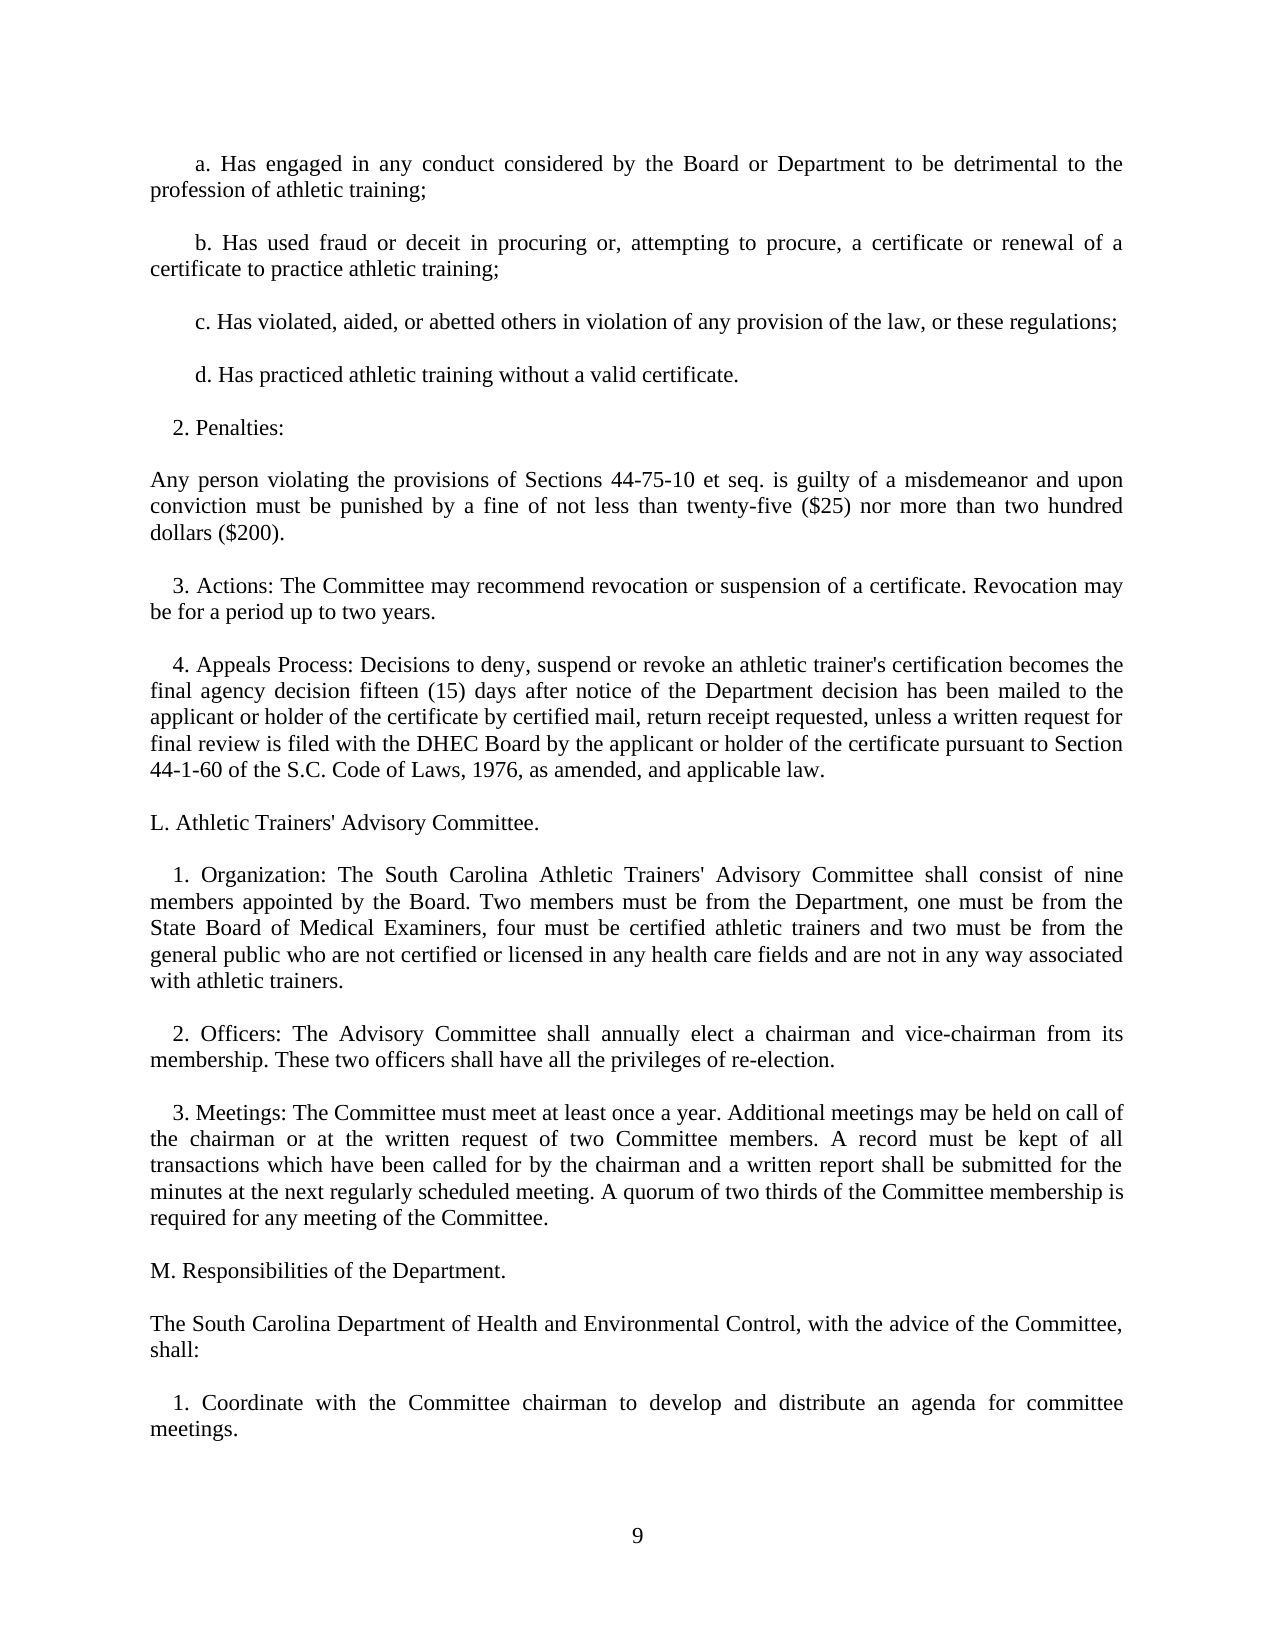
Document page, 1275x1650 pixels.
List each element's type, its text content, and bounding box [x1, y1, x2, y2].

text 2. Officers: The Advisory Committee shall annually elect a chairman and vice-chairman from its membership. These two officers shall have all the privileges of re-election. [150, 1020, 1125, 1072]
text 3. Meetings: The Committee must meet at least once a year. Additional meetings may be held on call of the chairman or at the written request of two Committee members. A record must be kept of all transactions which have been called for by the chairman and a written report shall be submitted for the minutes at the next regularly scheduled meeting. A quorum of two thirds of the Committee membership is required for any meeting of the Committee. [150, 1099, 1125, 1231]
text Any person violating the provisions of Sections 44-75-10 et seq. is guilty of a misdemeanor and upon conviction must be punished by a fine of not less than twenty-five ($25) nor more than two hundred dollars ($200). [150, 466, 1125, 545]
text M. Responsibilities of the Department. [150, 1257, 1125, 1283]
text d. Has practiced athletic training without a valid certificate. [150, 361, 1125, 387]
text 1. Coordinate with the Committee chairman to develop and distribute an agenda for committee meetings. [150, 1389, 1125, 1441]
text The South Carolina Department of Health and Environmental Control, with the advice of the Committee, shall: [150, 1309, 1125, 1362]
text c. Has violated, aided, or abetted others in violation of any provision of the law, or these regulations; [150, 308, 1125, 334]
text 1. Organization: The South Carolina Athletic Trainers' Advisory Committee shall consist of nine members appointed by the Board. Two members must be from the Department, one must be from the State Board of Medical Examiners, four must be certified athletic trainers and two must be from the general public who are not certified or licensed in any health care fields and are not in any way associated with athletic trainers. [150, 862, 1125, 993]
text b. Has used fraud or deceit in procuring or, attempting to procure, a certificate or renewal of a certificate to practice athletic training; [150, 229, 1125, 282]
text L. Athletic Trainers' Advisory Committee. [150, 809, 1125, 835]
text a. Has engaged in any conduct considered by the Board or Department to be detrimental to the profession of athletic training; [150, 150, 1125, 203]
text 3. Actions: The Committee may recommend revocation or suspension of a certificate. Revocation may be for a period up to two years. [150, 572, 1125, 624]
text 2. Penalties: [150, 413, 1125, 440]
text 4. Appeals Process: Decisions to deny, suspend or revoke an athletic trainer's certification becomes the final agency decision fifteen (15) days after notice of the Department decision has been mailed to the applicant or holder of the certificate by certified mail, return receipt requested, unless a written request for final review is filed with the DHEC Board by the applicant or holder of the certificate pursuant to Section 44-1-60 of the S.C. Code of Laws, 1976, as amended, and applicable law. [150, 651, 1125, 782]
